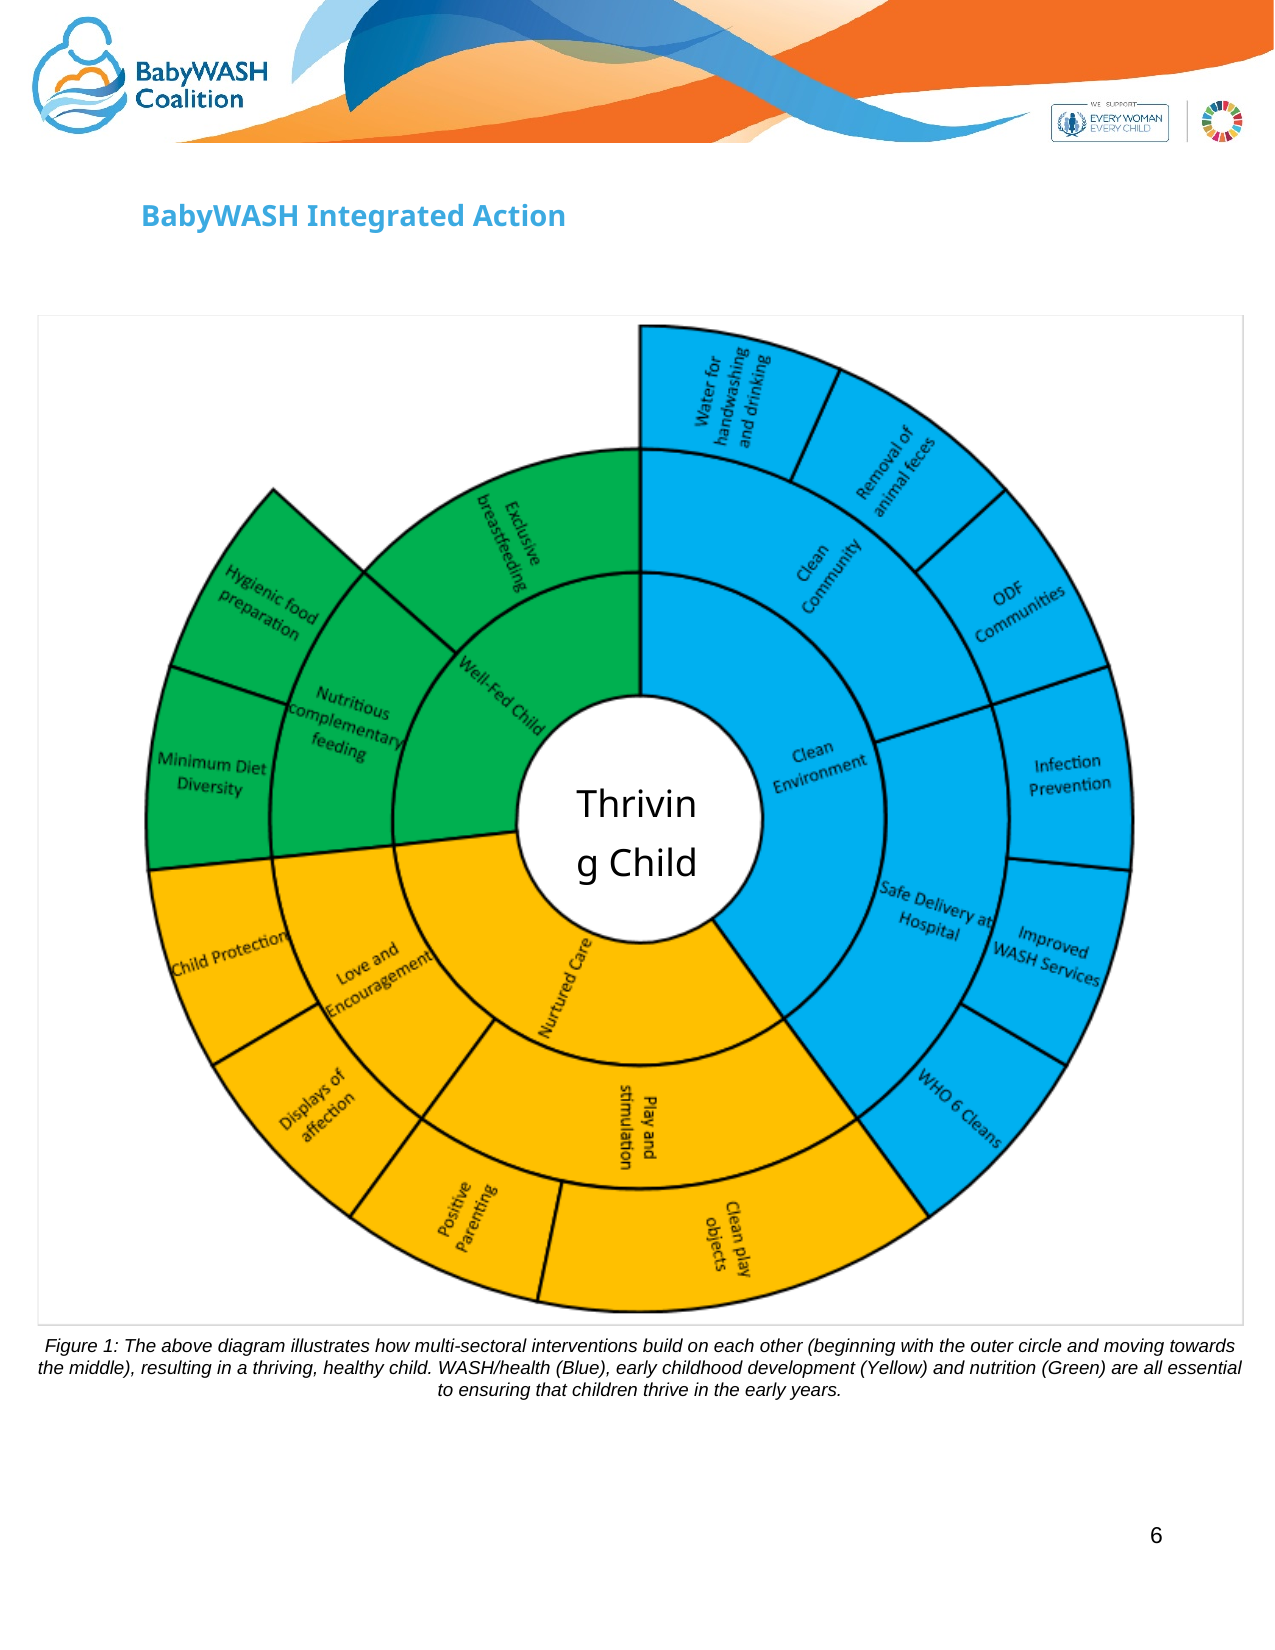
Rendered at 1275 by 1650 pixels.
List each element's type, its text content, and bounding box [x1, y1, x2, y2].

picture [0, 0, 1274, 143]
picture [37, 315, 1244, 1326]
text BabyWASH Integrated Action [141, 196, 1162, 235]
